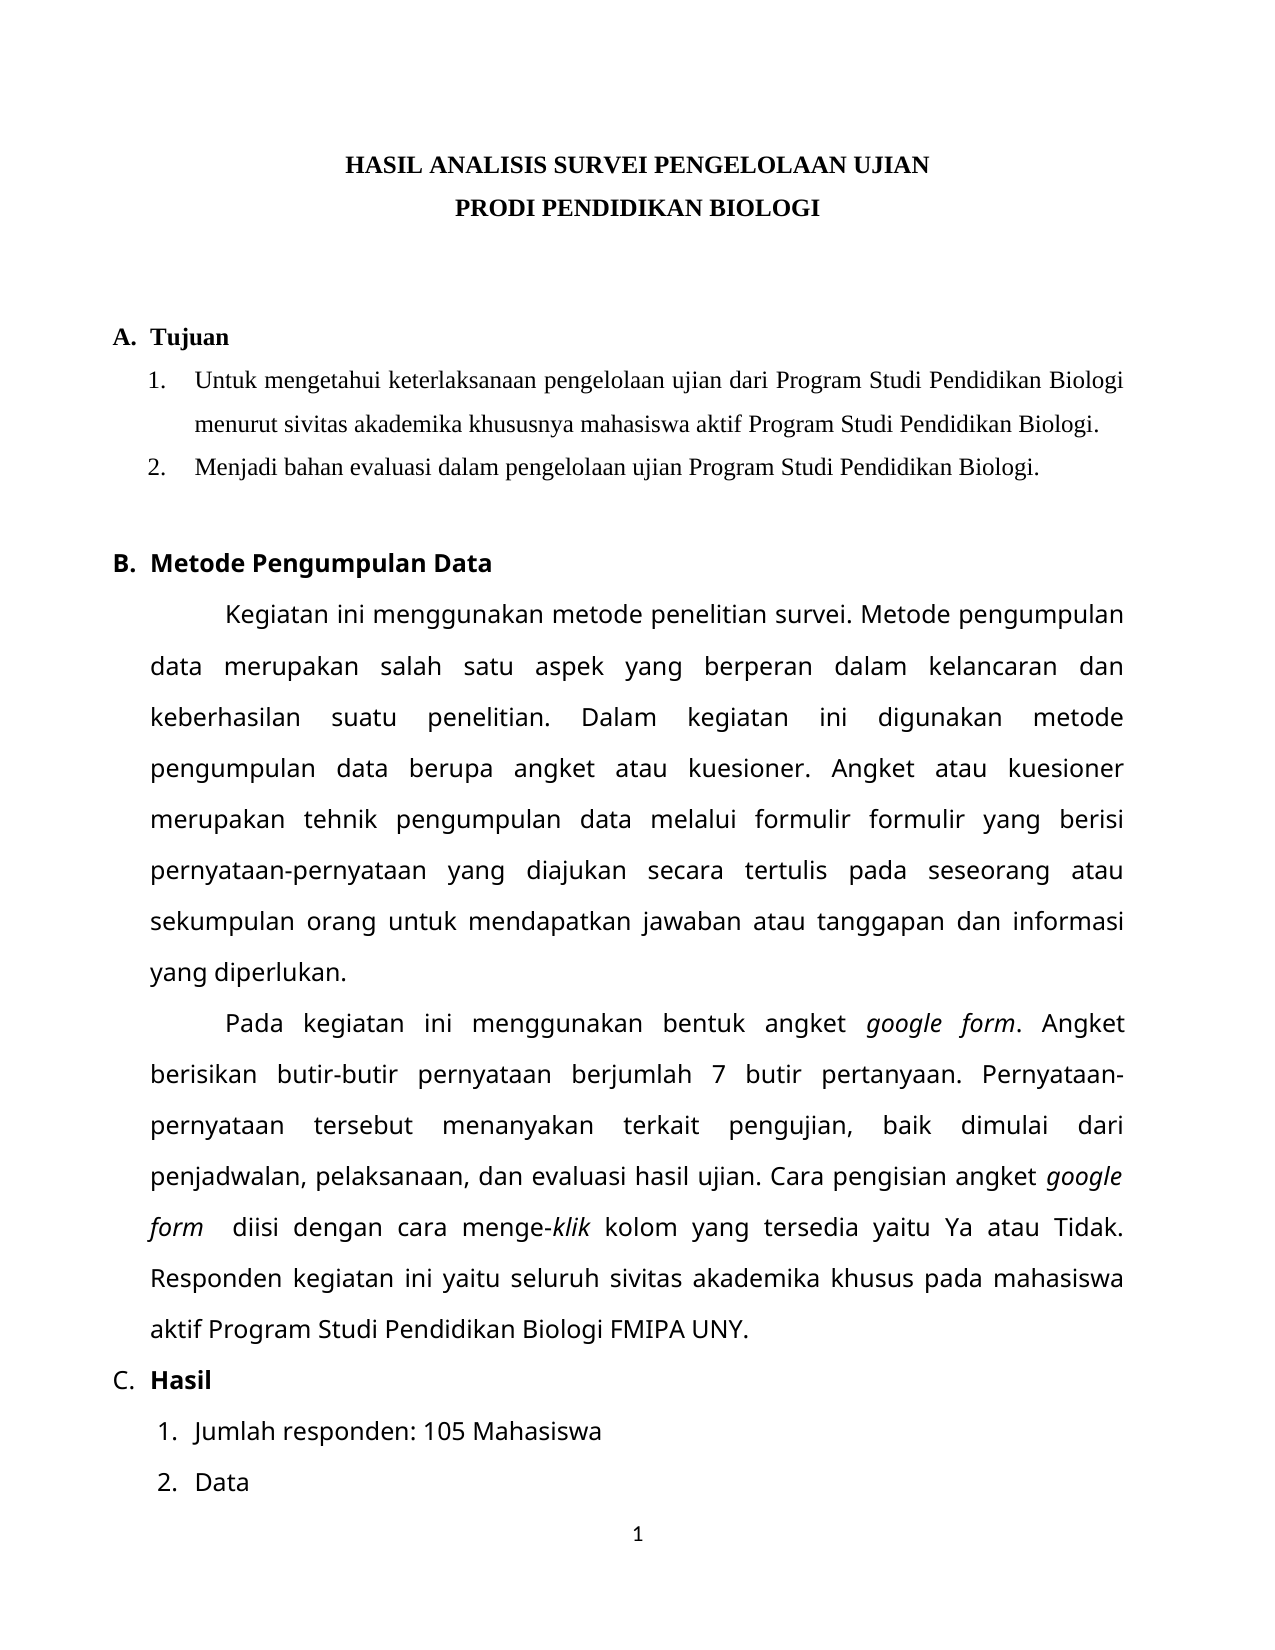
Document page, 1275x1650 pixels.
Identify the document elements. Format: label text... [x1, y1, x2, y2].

list Data [157, 1465, 1125, 1499]
list Menjadi bahan evaluasi dalam pengelolaan ujian Program Studi Pendidikan Biologi. [157, 452, 1125, 481]
text HASIL ANALISIS SURVEI PENGELOLAAN UJIAN [150, 150, 1125, 179]
list Hasil [112, 1363, 1125, 1397]
list Untuk mengetahui keterlaksanaan pengelolaan ujian dari Program Studi Pendidikan Biologi menurut sivitas akademika khususnya mahasiswa aktif Program Studi Pendidikan Biologi. [157, 366, 1125, 437]
text Pada kegiatan ini menggunakan bentuk angket google form. Angket berisikan butir-butir pernyataan berjumlah 7 butir pertanyaan. Pernyataan-pernyataan tersebut menanyakan terkait pengujian, baik dimulai dari penjadwalan, pelaksanaan, dan evaluasi hasil ujian. Cara pengisian angket google form diisi dengan cara menge-klik kolom yang tersedia yaitu Ya atau Tidak. Responden kegiatan ini yaitu seluruh sivitas akademika khusus pada mahasiswa aktif Program Studi Pendidikan Biologi FMIPA UNY. [150, 1005, 1125, 1346]
text PRODI PENDIDIKAN BIOLOGI [150, 193, 1125, 222]
list Tujuan [112, 322, 1125, 351]
list Metode Pengumpulan Data [112, 546, 1125, 580]
list Jumlah responden: 105 Mahasiswa [157, 1414, 1125, 1448]
text Kegiatan ini menggunakan metode penelitian survei. Metode pengumpulan data merupakan salah satu aspek yang berperan dalam kelancaran dan keberhasilan suatu penelitian. Dalam kegiatan ini digunakan metode pengumpulan data berupa angket atau kuesioner. Angket atau kuesioner merupakan tehnik pengumpulan data melalui formulir formulir yang berisi pernyataan-pernyataan yang diajukan secara tertulis pada seseorang atau sekumpulan orang untuk mendapatkan jawaban atau tanggapan dan informasi yang diperlukan. [150, 597, 1125, 988]
